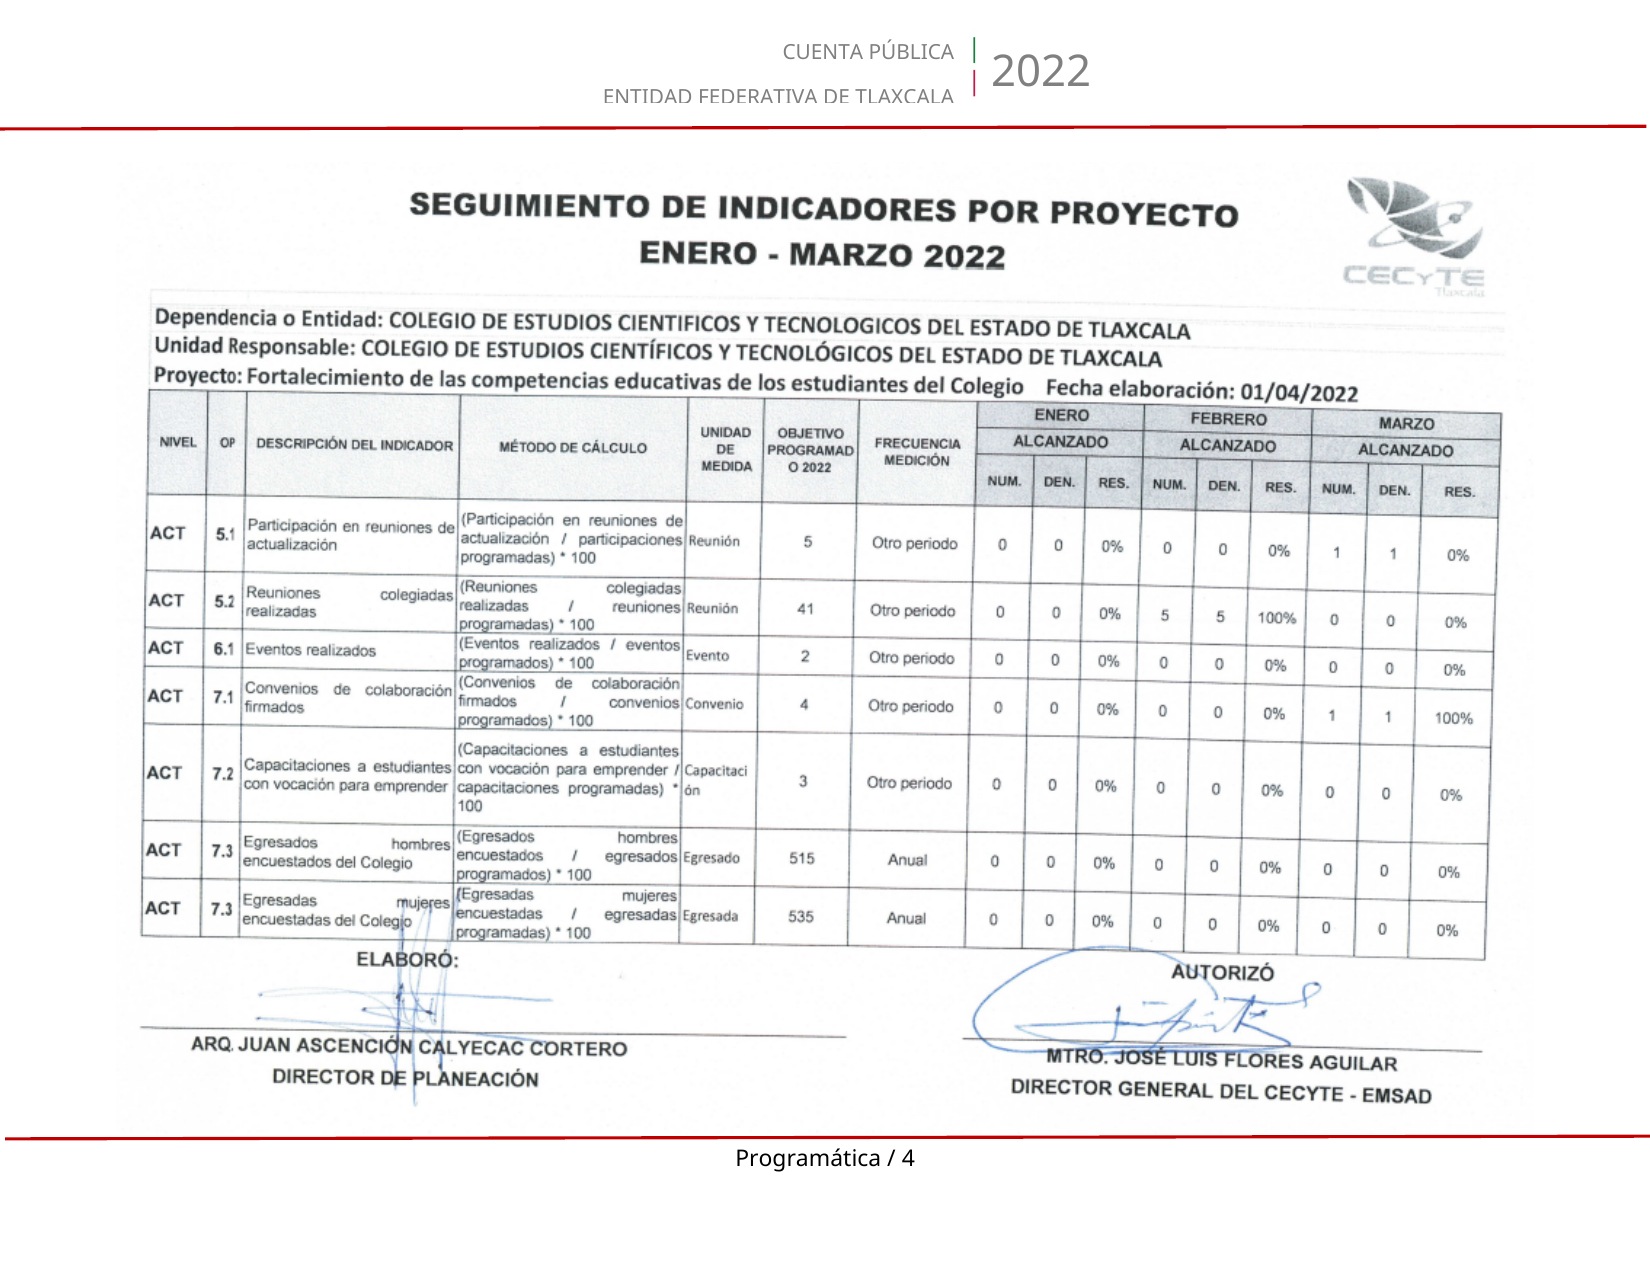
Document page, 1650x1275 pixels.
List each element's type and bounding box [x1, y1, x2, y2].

picture [115, 162, 1535, 1134]
picture [969, 28, 985, 99]
